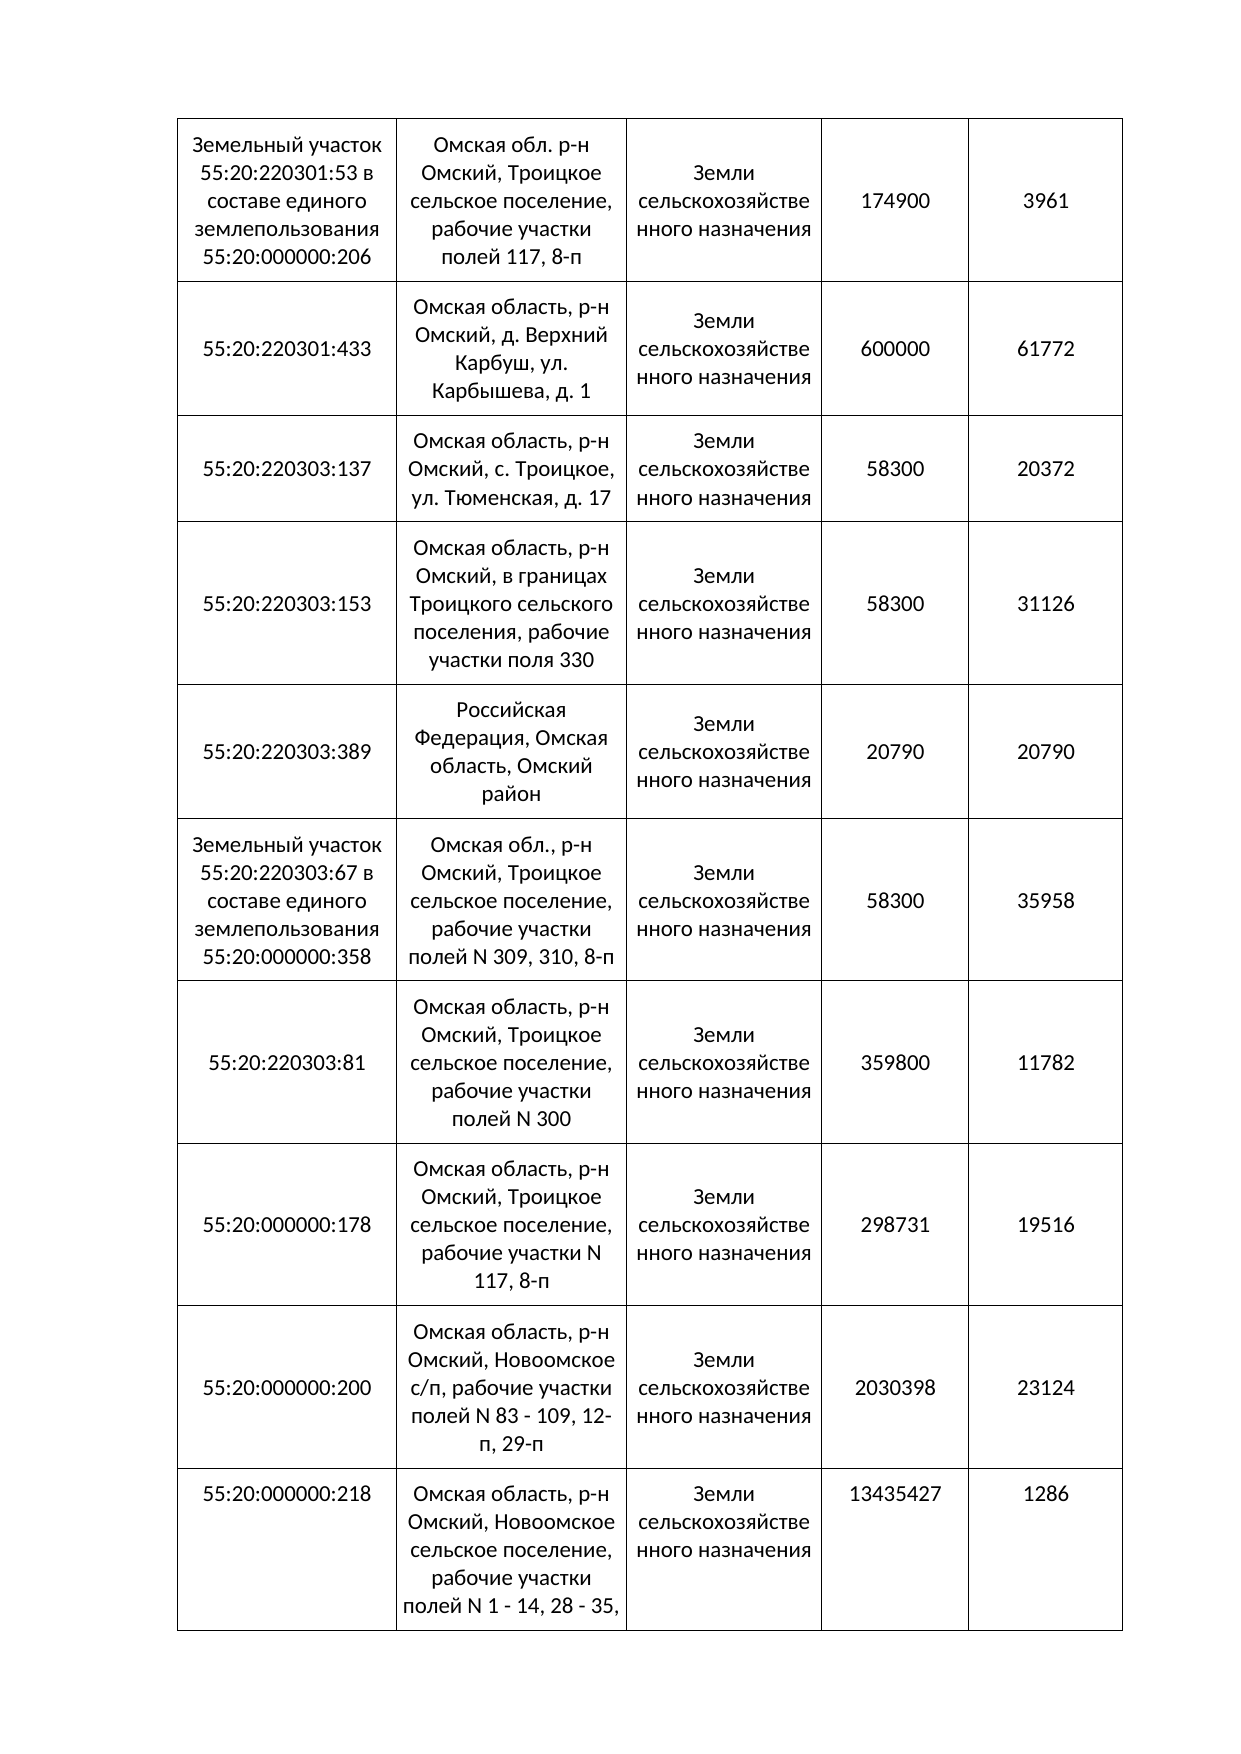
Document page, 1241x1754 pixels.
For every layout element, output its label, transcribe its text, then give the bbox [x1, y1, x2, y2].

table_cell 23124 [969, 1306, 1122, 1468]
table_cell 55:20:220303:81 [178, 981, 396, 1143]
table_cell 359800 [822, 981, 968, 1143]
table_cell 3961 [969, 119, 1122, 281]
table_cell Земли сельскохозяйственного назначения [627, 416, 821, 521]
table_cell Земли сельскохозяйственного назначения [627, 282, 821, 415]
table_cell Омская область, р-н Омский, Троицкое сельское поселение, рабочие участки полей N 300 [397, 981, 626, 1143]
table_cell 55:20:000000:200 [178, 1306, 396, 1468]
table_cell 55:20:220303:137 [178, 416, 396, 521]
table_cell Земли сельскохозяйственного назначения [627, 819, 821, 980]
table_cell Омская область, р-н Омский, с. Троицкое, ул. Тюменская, д. 17 [397, 416, 626, 521]
table_cell Земли сельскохозяйственного назначения [627, 685, 821, 818]
table_cell Омская область, р-н Омский, Новоомское с/п, рабочие участки полей N 83 - 109, 12-п, 29-п [397, 1306, 626, 1468]
table_cell 58300 [822, 522, 968, 684]
table_cell Земельный участок 55:20:220301:53 в составе единого землепользования 55:20:000000:206 [178, 119, 396, 281]
table_cell 58300 [822, 819, 968, 980]
table_cell 55:20:000000:218 [178, 1469, 396, 1630]
table_cell 19516 [969, 1144, 1122, 1305]
table_cell Омская обл., р-н Омский, Троицкое сельское поселение, рабочие участки полей N 309, 310, 8-п [397, 819, 626, 980]
table_cell 13435427 [822, 1469, 968, 1630]
table_cell Земельный участок 55:20:220303:67 в составе единого землепользования 55:20:000000:358 [178, 819, 396, 980]
table_cell 55:20:000000:178 [178, 1144, 396, 1305]
table_cell 35958 [969, 819, 1122, 980]
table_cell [627, 119, 821, 281]
table_cell 58300 [822, 416, 968, 521]
table_cell 298731 [822, 1144, 968, 1305]
table_cell 20790 [969, 685, 1122, 818]
table_cell 20372 [969, 416, 1122, 521]
table_cell 31126 [969, 522, 1122, 684]
table_cell 55:20:220301:433 [178, 282, 396, 415]
table_cell 174900 [822, 119, 968, 281]
table_cell 11782 [969, 981, 1122, 1143]
table_cell 55:20:220303:389 [178, 685, 396, 818]
table_cell Земли сельскохозяйственного назначения [627, 522, 821, 684]
table_cell Омская обл. р-н Омский, Троицкое сельское поселение, рабочие участки полей 117, 8-п [397, 119, 626, 281]
table_cell Земли сельскохозяйственного назначения [627, 1306, 821, 1468]
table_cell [627, 1469, 821, 1630]
table_cell Омская область, р-н Омский, Троицкое сельское поселение, рабочие участки N 117, 8-п [397, 1144, 626, 1305]
table_cell 600000 [822, 282, 968, 415]
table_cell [397, 1469, 626, 1630]
table_cell 1286 [969, 1469, 1122, 1630]
table_cell 20790 [822, 685, 968, 818]
table_cell Омская область, р-н Омский, д. Верхний Карбуш, ул. Карбышева, д. 1 [397, 282, 626, 415]
table_cell Земли сельскохозяйственного назначения [627, 1144, 821, 1305]
table_cell Земли сельскохозяйственного назначения [627, 981, 821, 1143]
table_cell 61772 [969, 282, 1122, 415]
table_cell 2030398 [822, 1306, 968, 1468]
table_cell Российская Федерация, Омская область, Омский район [397, 685, 626, 818]
table_cell Омская область, р-н Омский, в границах Троицкого сельского поселения, рабочие участки поля 330 [397, 522, 626, 684]
table_cell 55:20:220303:153 [178, 522, 396, 684]
